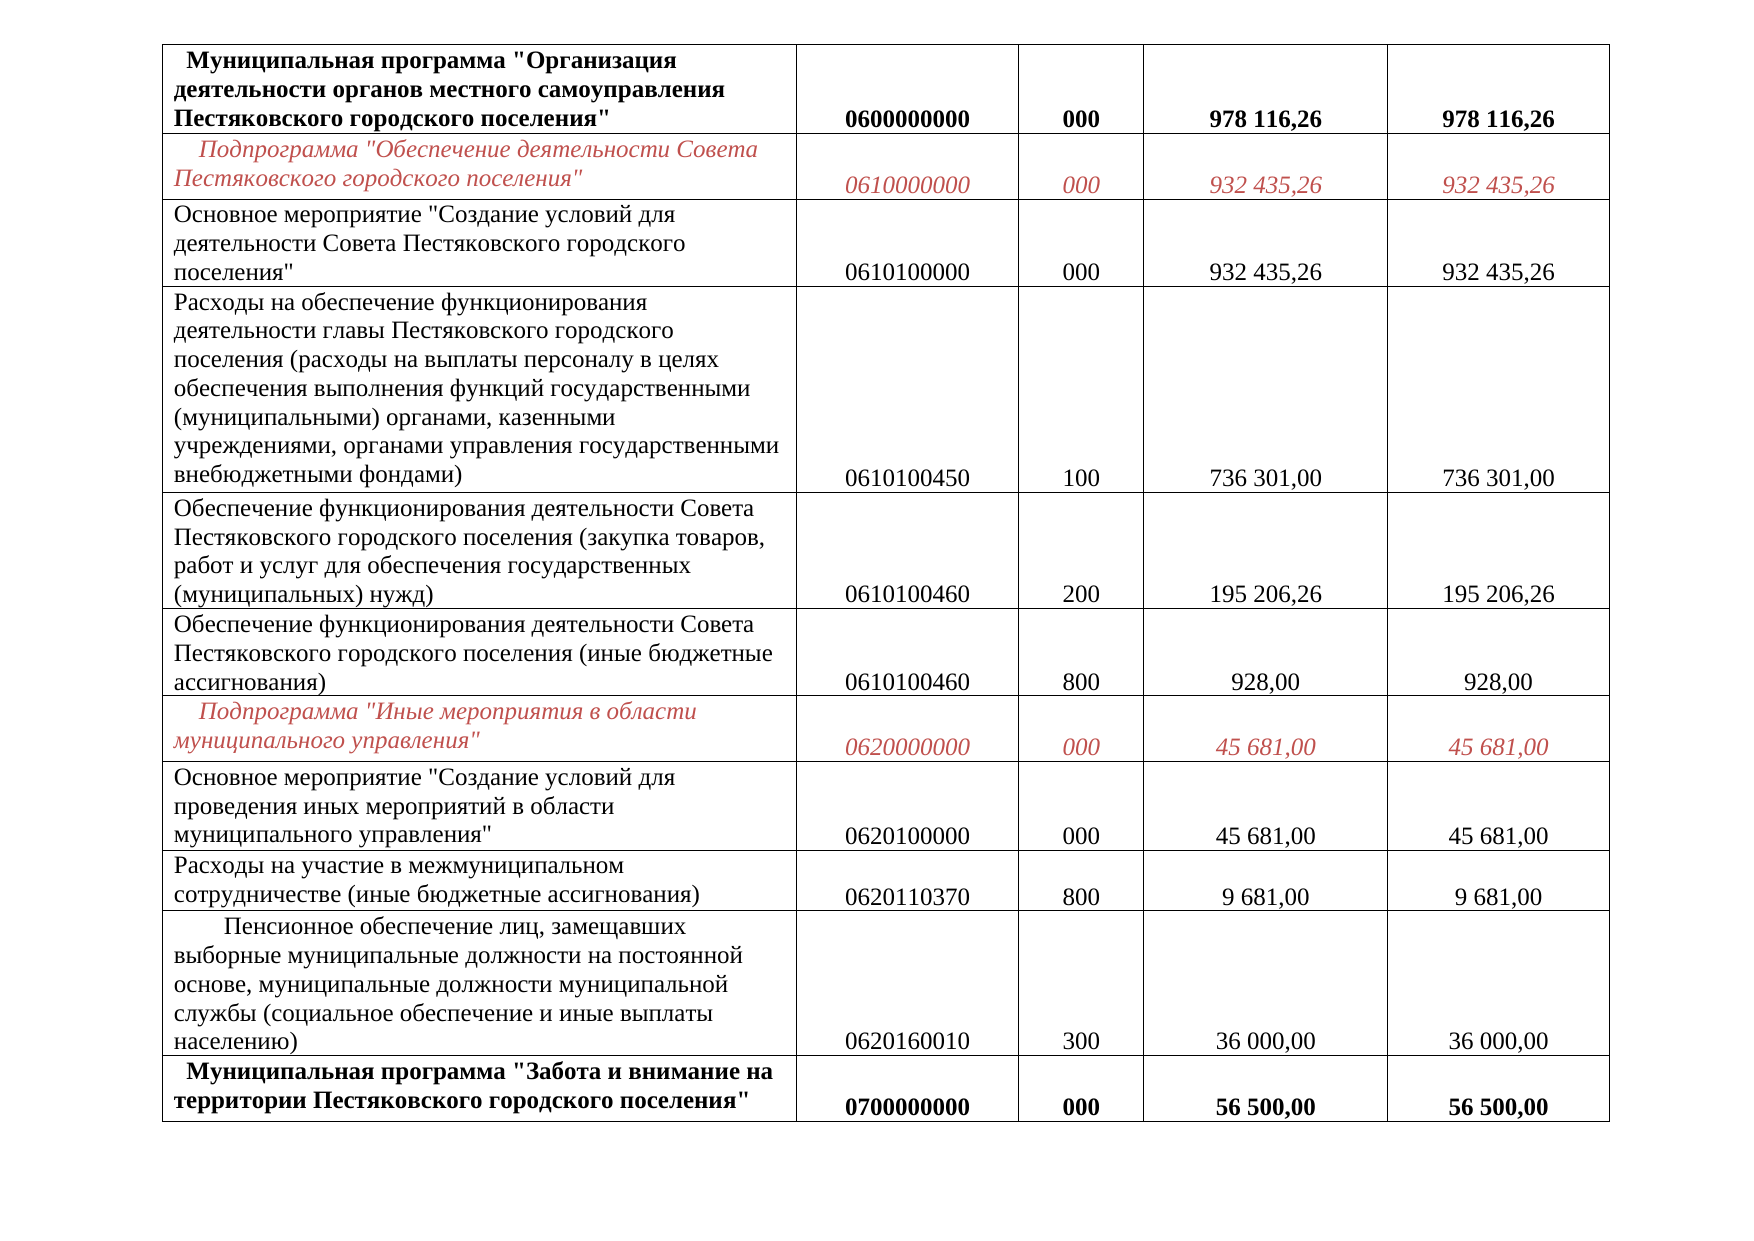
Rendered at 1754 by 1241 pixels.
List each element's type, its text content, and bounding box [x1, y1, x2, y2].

table_cell 0610100460 [797, 493, 1018, 608]
table_cell 736 301,00 [1144, 287, 1387, 492]
table_cell 0700000000 [797, 1056, 1018, 1121]
table_cell 928,00 [1388, 609, 1609, 695]
table_cell Расходы на обеспечение функционирования деятельности главы Пестяковского городского поселения (расходы на выплаты персоналу в целях обеспечения выполнения функций государственными (муниципальными) органами, казенными учреждениями, органами управления государственными внебюджетными фондами) [163, 287, 796, 492]
table_cell 000 [1019, 1056, 1143, 1121]
table_cell 932 435,26 [1388, 134, 1609, 198]
table_cell 000 [1019, 696, 1143, 761]
table_cell 9 681,00 [1388, 851, 1609, 910]
table_cell 36 000,00 [1144, 911, 1387, 1055]
table_cell Пенсионное обеспечение лиц, замещавших выборные муниципальные должности на постоянной основе, муниципальные должности муниципальной службы (социальное обеспечение и иные выплаты населению) [163, 911, 796, 1055]
table_cell 000 [1019, 762, 1143, 849]
table_cell 932 435,26 [1144, 200, 1387, 286]
table_cell Муниципальная программа "Организация деятельности органов местного самоуправления Пестяковского городского поселения" [163, 45, 796, 133]
table_cell Обеспечение функционирования деятельности Совета Пестяковского городского поселения (иные бюджетные ассигнования) [163, 609, 796, 695]
table_cell 195 206,26 [1144, 493, 1387, 608]
table_cell 0610000000 [797, 134, 1018, 198]
table_cell Расходы на участие в межмуниципальном сотрудничестве (иные бюджетные ассигнования) [163, 851, 796, 910]
table_cell 932 435,26 [1144, 134, 1387, 198]
table_cell Основное мероприятие "Создание условий для деятельности Совета Пестяковского городского поселения" [163, 200, 796, 286]
table_cell 978 116,26 [1388, 45, 1609, 133]
table_cell 9 681,00 [1144, 851, 1387, 910]
table_cell 56 500,00 [1388, 1056, 1609, 1121]
table_cell Подпрограмма "Иные мероприятия в области муниципального управления" [163, 696, 796, 761]
table_cell 45 681,00 [1144, 696, 1387, 761]
table_cell 200 [1019, 493, 1143, 608]
table_cell 978 116,26 [1144, 45, 1387, 133]
table_cell 45 681,00 [1388, 762, 1609, 849]
table_cell 45 681,00 [1388, 696, 1609, 761]
table_cell 000 [1019, 200, 1143, 286]
table_cell Подпрограмма "Обеспечение деятельности Совета Пестяковского городского поселения" [163, 134, 796, 198]
table_cell Обеспечение функционирования деятельности Совета Пестяковского городского поселения (закупка товаров, работ и услуг для обеспечения государственных (муниципальных) нужд) [163, 493, 796, 608]
table_cell 0610100460 [797, 609, 1018, 695]
table_cell 56 500,00 [1144, 1056, 1387, 1121]
table_cell 0610100450 [797, 287, 1018, 492]
table_cell 0610100000 [797, 200, 1018, 286]
table_cell 300 [1019, 911, 1143, 1055]
table_cell 928,00 [1144, 609, 1387, 695]
table_cell 0620000000 [797, 696, 1018, 761]
table_cell 45 681,00 [1144, 762, 1387, 849]
table_cell 000 [1019, 134, 1143, 198]
table_cell Основное мероприятие "Создание условий для проведения иных мероприятий в области муниципального управления" [163, 762, 796, 849]
table_cell 0620160010 [797, 911, 1018, 1055]
table_cell 800 [1019, 851, 1143, 910]
table_cell 736 301,00 [1388, 287, 1609, 492]
table_cell 0620100000 [797, 762, 1018, 849]
table_cell 0600000000 [797, 45, 1018, 133]
table_cell 195 206,26 [1388, 493, 1609, 608]
table_cell 000 [1019, 45, 1143, 133]
table_cell 36 000,00 [1388, 911, 1609, 1055]
table_cell 0620110370 [797, 851, 1018, 910]
table_cell Муниципальная программа "Забота и внимание на территории Пестяковского городского поселения" [163, 1056, 796, 1121]
table_cell 932 435,26 [1388, 200, 1609, 286]
table_cell 800 [1019, 609, 1143, 695]
table_cell 100 [1019, 287, 1143, 492]
